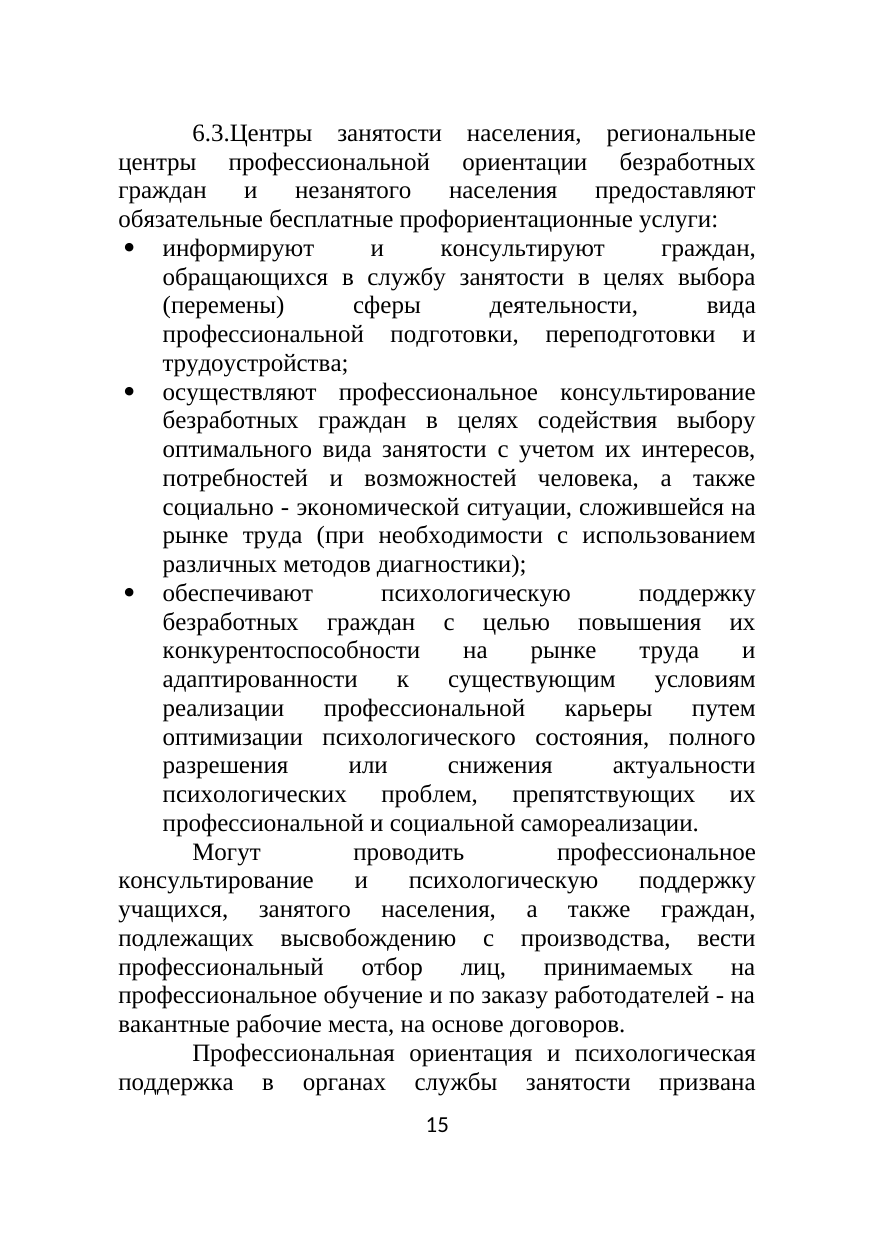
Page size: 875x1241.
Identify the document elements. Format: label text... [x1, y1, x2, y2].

text Могут проводить профессиональное консультирование и психологическую поддержку учащихся, занятого населения, а также граждан, подлежащих высвобождению с производства, вести профессиональный отбор лиц, принимаемых на профессиональное обучение и по заказу работодателей - на вакантные рабочие места, на основе договоров. [118, 837, 756, 1038]
list информируют и консультируют граждан, обращающихся в службу занятости в целях выбора (перемены) сферы деятельности, вида профессиональной подготовки, переподготовки и трудоустройства; [125, 233, 756, 377]
list обеспечивают психологическую поддержку безработных граждан с целью повышения их конкурентоспособности на рынке труда и адаптированности к существующим условиям реализации профессиональной карьеры путем оптимизации психологического состояния, полного разрешения или снижения актуальности психологических проблем, препятствующих их профессиональной и социальной самореализации. [125, 578, 756, 837]
text 6.3.Центры занятости населения, региональные центры профессиональной ориентации безработных граждан и незанятого населения предоставляют обязательные бесплатные профориентационные услуги: [118, 118, 756, 233]
list осуществляют профессиональное консультирование безработных граждан в целях содействия выбору оптимального вида занятости с учетом их интересов, потребностей и возможностей человека, а также социально - экономической ситуации, сложившейся на рынке труда (при необходимости с использованием различных методов диагностики); [125, 377, 756, 578]
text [118, 1038, 756, 1096]
